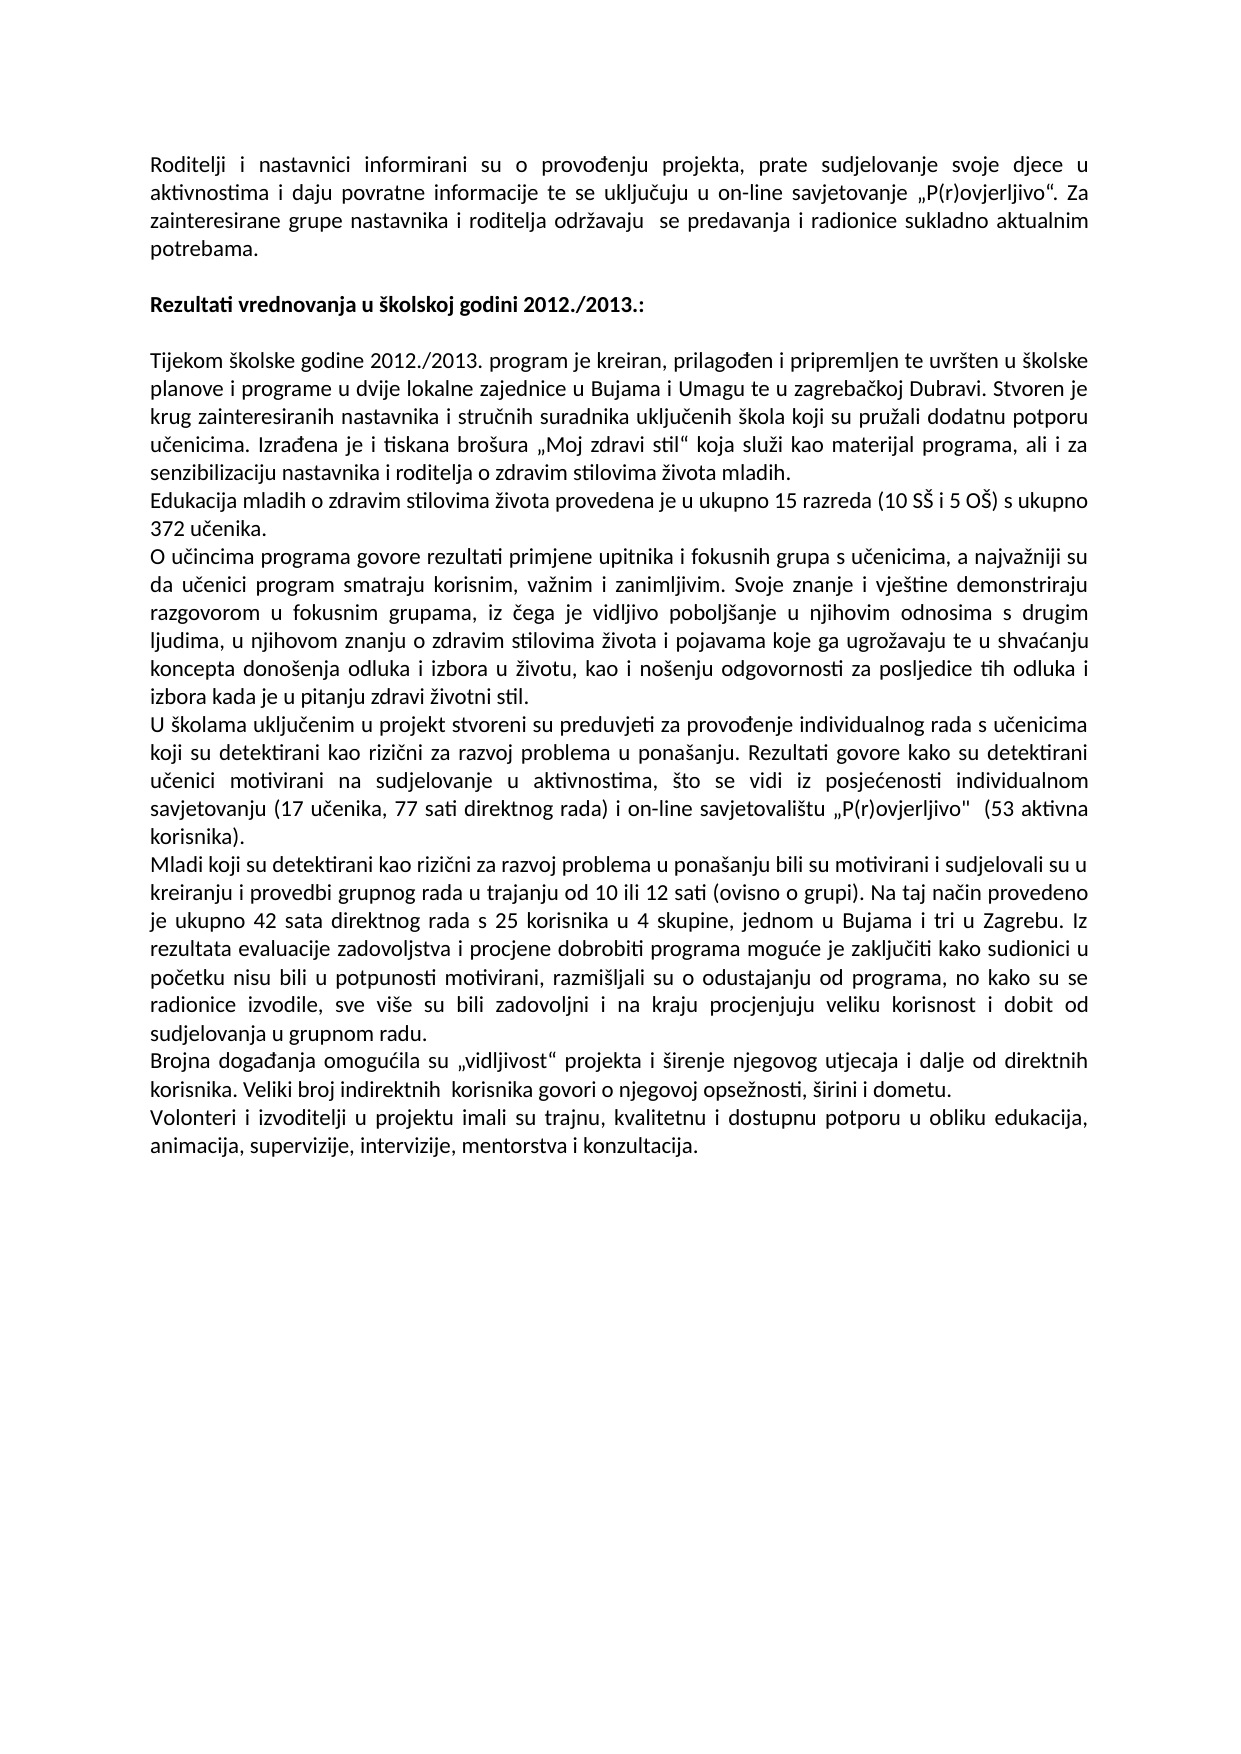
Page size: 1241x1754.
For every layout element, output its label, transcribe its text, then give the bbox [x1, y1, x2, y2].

text U školama uključenim u projekt stvoreni su preduvjeti za provođenje individualnog rada s učenicima koji su detektirani kao rizični za razvoj problema u ponašanju. Rezultati govore kako su detektirani učenici motivirani na sudjelovanje u aktivnostima, što se vidi iz posjećenosti individualnom savjetovanju (17 učenika, 77 sati direktnog rada) i on-line savjetovalištu „P(r)ovjerljivo" (53 aktivna korisnika). [150, 710, 1090, 851]
text Edukacija mladih o zdravim stilovima života provedena je u ukupno 15 razreda (10 SŠ i 5 OŠ) s ukupno 372 učenika. [150, 486, 1090, 542]
text Tijekom školske godine 2012./2013. program je kreiran, prilagođen i pripremljen te uvršten u školske planove i programe u dvije lokalne zajednice u Bujama i Umagu te u zagrebačkoj Dubravi. Stvoren je krug zainteresiranih nastavnika i stručnih suradnika uključenih škola koji su pružali dodatnu potporu učenicima. Izrađena je i tiskana brošura „Moj zdravi stil“ koja služi kao materijal programa, ali i za senzibilizaciju nastavnika i roditelja o zdravim stilovima života mladih. [150, 346, 1090, 486]
text Rezultati vrednovanja u školskoj godini 2012./2013.: [150, 290, 1090, 318]
text Brojna događanja omogućila su „vidljivost“ projekta i širenje njegovog utjecaja i dalje od direktnih korisnika. Veliki broj indirektnih korisnika govori o njegovoj opsežnosti, širini i dometu. [150, 1047, 1090, 1103]
text O učincima programa govore rezultati primjene upitnika i fokusnih grupa s učenicima, a najvažniji su da učenici program smatraju korisnim, važnim i zanimljivim. Svoje znanje i vještine demonstriraju razgovorom u fokusnim grupama, iz čega je vidljivo poboljšanje u njihovim odnosima s drugim ljudima, u njihovom znanju o zdravim stilovima života i pojavama koje ga ugrožavaju te u shvaćanju koncepta donošenja odluka i izbora u životu, kao i nošenju odgovornosti za posljedice tih odluka i izbora kada je u pitanju zdravi životni stil. [150, 542, 1090, 710]
text Mladi koji su detektirani kao rizični za razvoj problema u ponašanju bili su motivirani i sudjelovali su u kreiranju i provedbi grupnog rada u trajanju od 10 ili 12 sati (ovisno o grupi). Na taj način provedeno je ukupno 42 sata direktnog rada s 25 korisnika u 4 skupine, jednom u Bujama i tri u Zagrebu. Iz rezultata evaluacije zadovoljstva i procjene dobrobiti programa moguće je zaključiti kako sudionici u početku nisu bili u potpunosti motivirani, razmišljali su o odustajanju od programa, no kako su se radionice izvodile, sve više su bili zadovoljni i na kraju procjenjuju veliku korisnost i dobit od sudjelovanja u grupnom radu. [150, 851, 1090, 1047]
text Roditelji i nastavnici informirani su o provođenju projekta, prate sudjelovanje svoje djece u aktivnostima i daju povratne informacije te se uključuju u on-line savjetovanje „P(r)ovjerljivo“. Za zainteresirane grupe nastavnika i roditelja održavaju se predavanja i radionice sukladno aktualnim potrebama. [150, 150, 1090, 262]
text Volonteri i izvoditelji u projektu imali su trajnu, kvalitetnu i dostupnu potporu u obliku edukacija, animacija, supervizije, intervizije, mentorstva i konzultacija. [150, 1103, 1090, 1159]
